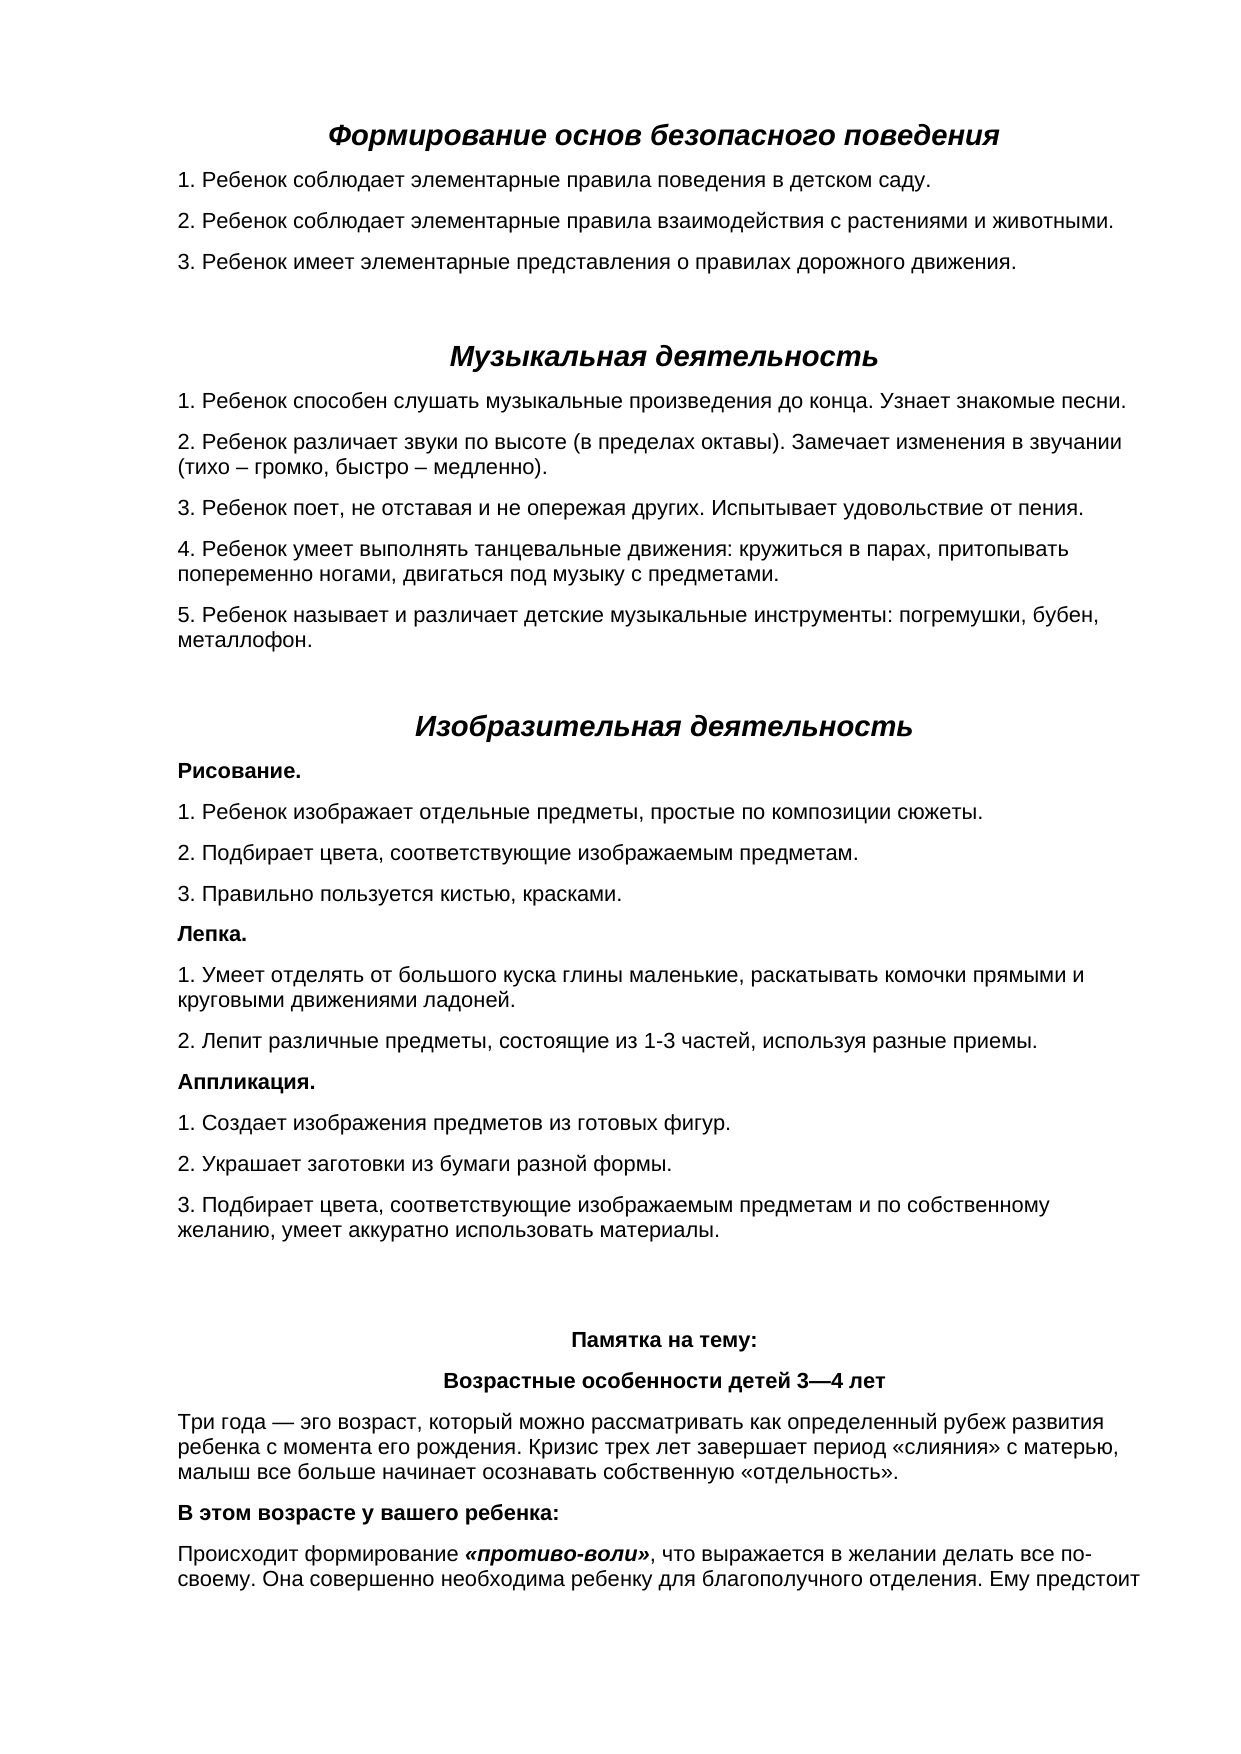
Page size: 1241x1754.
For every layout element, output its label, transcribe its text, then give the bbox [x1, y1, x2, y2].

text 2. Подбирает цвета, соответствующие изображаемым предметам. [177, 839, 1152, 865]
text 3. Подбирает цвета, соответствующие изображаемым предметам и по собственному желанию, умеет аккуратно использовать материалы. [177, 1191, 1152, 1242]
text Изобразительная деятельность [177, 709, 1152, 742]
text 2. Лепит различные предметы, состоящие из 1-3 частей, используя разные приемы. [177, 1028, 1152, 1053]
text Аппликация. [177, 1069, 1152, 1094]
text 1. Ребенок соблюдает элементарные правила поведения в детском саду. [177, 167, 1152, 192]
text 2. Ребенок различает звуки по высоте (в пределах октавы). Замечает изменения в звучании (тихо – громко, быстро – медленно). [177, 429, 1152, 479]
text 3. Ребенок имеет элементарные представления о правилах дорожного движения. [177, 249, 1152, 274]
text 1. Ребенок изображает отдельные предметы, простые по композиции сюжеты. [177, 799, 1152, 824]
text Музыкальная деятельность [177, 339, 1152, 372]
text Рисование. [177, 758, 1152, 783]
text 1. Умеет отделять от большого куска глины маленькие, раскатывать комочки прямыми и круговыми движениями ладоней. [177, 962, 1152, 1012]
text 1. Создает изображения предметов из готовых фигур. [177, 1110, 1152, 1135]
text 4. Ребенок умеет выполнять танцевальные движения: кружиться в парах, притопывать попеременно ногами, двигаться под музыку с предметами. [177, 536, 1152, 586]
text 2. Украшает заготовки из бумаги разной формы. [177, 1151, 1152, 1176]
text В этом возрасте у вашего ребенка: [177, 1500, 1152, 1525]
text Лепка. [177, 921, 1152, 946]
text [177, 1541, 1152, 1591]
text 2. Ребенок соблюдает элементарные правила взаимодействия с растениями и животными. [177, 208, 1152, 233]
text 3. Ребенок поет, не отставая и не опережая других. Испытывает удовольствие от пения. [177, 495, 1152, 520]
text 3. Правильно пользуется кистью, красками. [177, 880, 1152, 906]
text 1. Ребенок способен слушать музыкальные произведения до конца. Узнает знакомые песни. [177, 388, 1152, 413]
text 5. Ребенок называет и различает детские музыкальные инструменты: погремушки, бубен, металлофон. [177, 602, 1152, 652]
text Возрастные особенности детей 3—4 лет [177, 1368, 1152, 1393]
text Три года — эго возраст, который можно рассматривать как определенный рубеж развития ребенка с момента его рождения. Кризис трех лет завершает период «слияния» с матерью, малыш все больше начинает осознавать собственную «отдельность». [177, 1409, 1152, 1484]
text Памятка на тему: [177, 1327, 1152, 1352]
text Формирование основ безопасного поведения [177, 118, 1152, 152]
